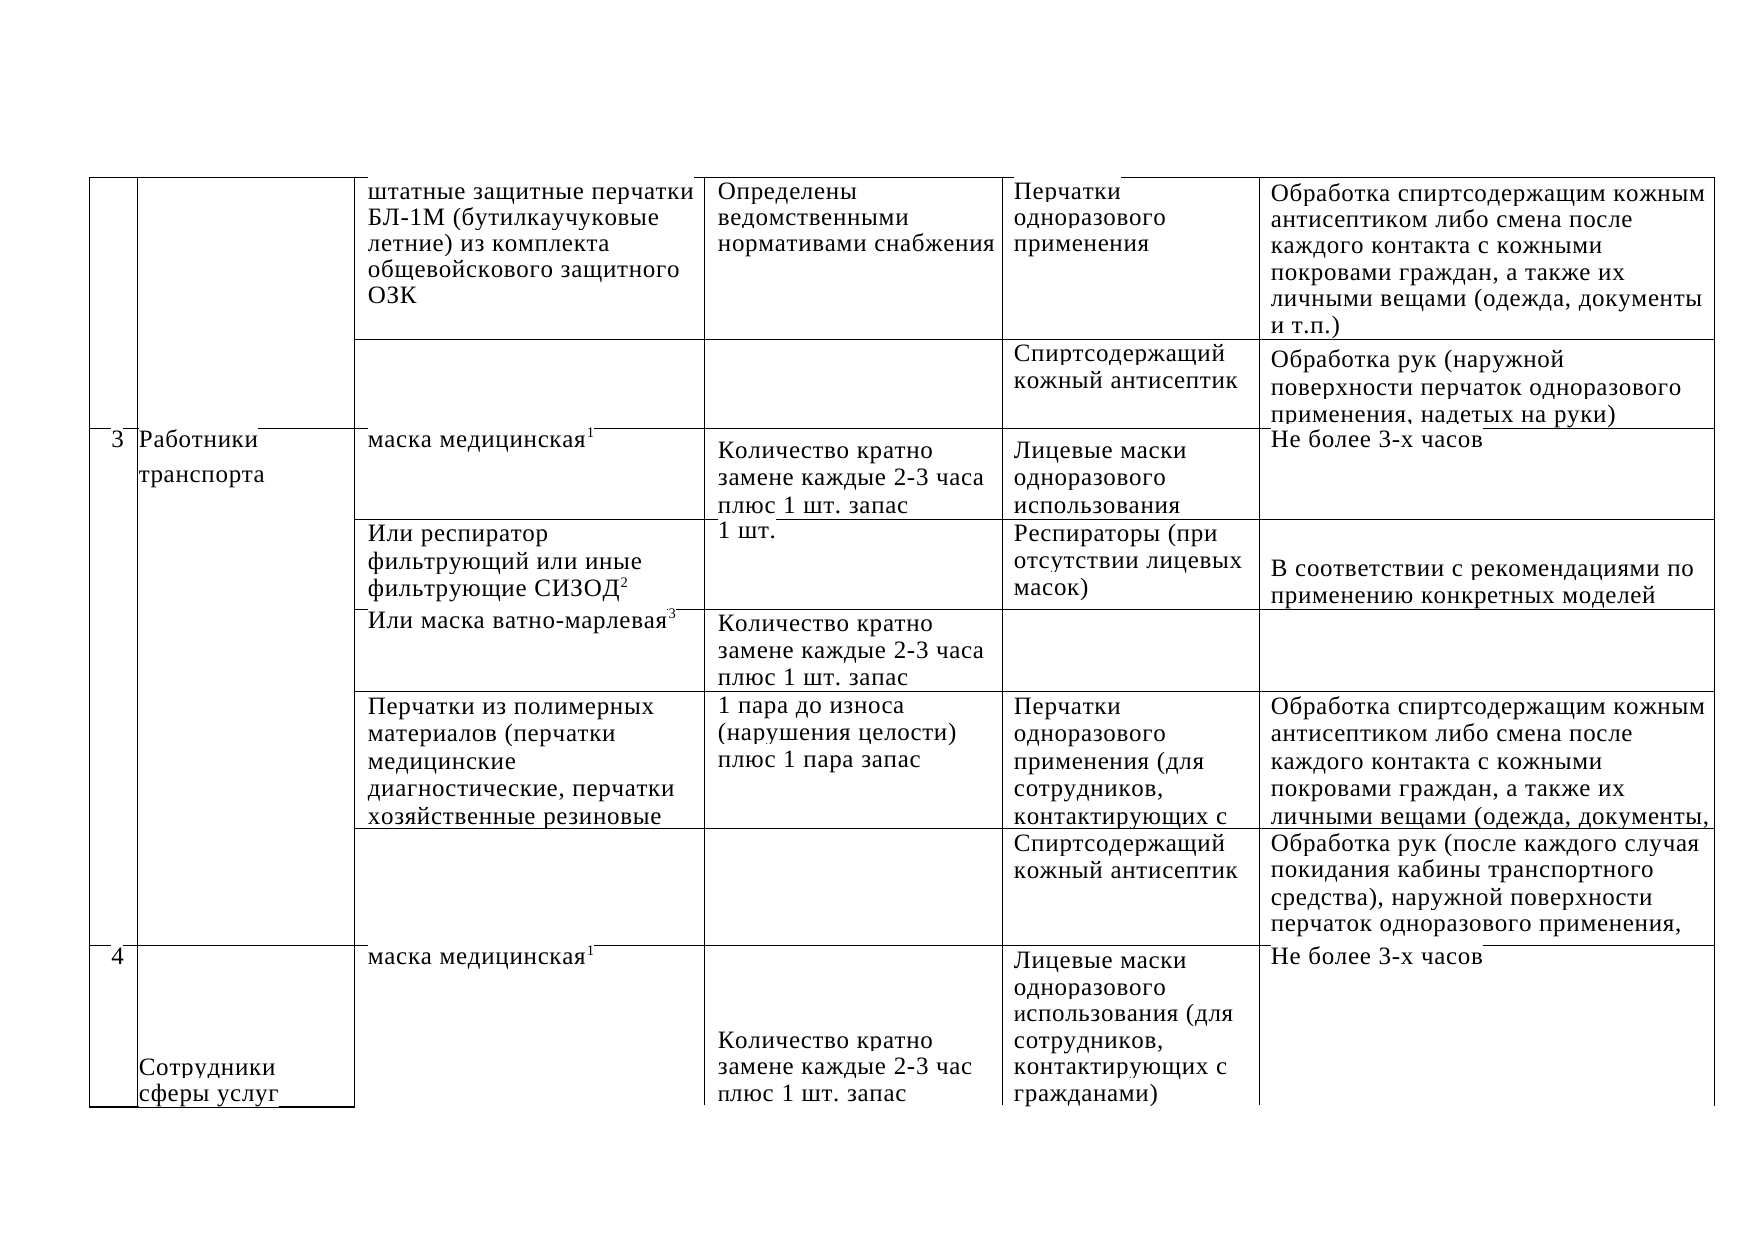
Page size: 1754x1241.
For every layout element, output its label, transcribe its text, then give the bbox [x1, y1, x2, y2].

table_cell Не более 3-х часов [1259, 946, 1714, 1106]
table_header Перчатки одноразового применения [1003, 178, 1259, 339]
table_cell Не более 3-х часов [1260, 429, 1714, 519]
table_cell Или респиратор фильтрующий или иные фильтрующие СИЗОД2 [355, 520, 704, 609]
table_cell Респираторы (при отсутствии лицевых масок) [1003, 520, 1259, 609]
table_cell В соответствии с рекомендациями по применению конкретных моделей [1260, 520, 1714, 609]
table_header [90, 178, 137, 428]
table_cell 1 пара до износа (нарушения целости) плюс 1 пара запас [705, 692, 1002, 828]
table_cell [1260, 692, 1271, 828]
table_cell Обработка спиртсодержащим кожным антисептиком либо смена после каждого контакта с кожными покровами граждан, а также их личными вещами (одежда, документы, деньги, карты и т.п.) [1603, 692, 1714, 828]
table_cell Обработка рук (после каждого случая покидания кабины транспортного средства), наружной поверхности перчаток одноразового применения, надетых на руки [1457, 829, 1714, 945]
table_cell маска медицинская1 [355, 429, 704, 519]
table_cell Количество кратно замене каждые 2-3 часа плюс 1 шт. запас [705, 429, 1002, 519]
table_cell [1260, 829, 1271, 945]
table_cell Количество кратно замене каждые 2-3 часа плюс 1 шт. запас [908, 610, 1002, 691]
table_cell [1003, 610, 1259, 691]
table_cell 3 [90, 429, 137, 945]
table_cell Спиртсодержащий кожный антисептик [1003, 340, 1259, 428]
table_header [138, 178, 354, 428]
table_cell Лицевые маски одноразового использования [1003, 429, 1259, 519]
table_cell [355, 340, 704, 428]
table_cell 4 [90, 946, 137, 1106]
table_header штатные защитные перчатки БЛ-1М (бутилкаучуковые летние) из комплекта общевойскового защитного ОЗК [355, 178, 704, 339]
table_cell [138, 946, 354, 1106]
table_header Обработка спиртсодержащим кожным антисептиком либо смена после каждого контакта с кожными покровами граждан, а также их личными вещами (одежда, документы и т.п.) [1260, 178, 1714, 339]
table_cell маска медицинская1 [355, 946, 704, 1106]
table_cell Лицевые маски одноразового использования (для сотрудников, контактирующих с гражданами) [1002, 946, 1259, 1106]
table_cell Работники транспорта [138, 429, 354, 945]
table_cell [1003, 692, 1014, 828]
table_cell Обработка рук (наружной поверхности перчаток одноразового применения, надетых на руки) [1260, 340, 1714, 428]
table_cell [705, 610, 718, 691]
table_cell Перчатки из полимерных материалов (перчатки медицинские диагностические, перчатки хозяйственные резиновые или из полиэтилена) [516, 692, 704, 828]
table_cell [355, 829, 704, 945]
table_header Определены ведомственными нормативами снабжения [705, 178, 1002, 339]
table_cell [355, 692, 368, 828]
table_cell Количество кратно замене каждые 2-3 час плюс 1 шт. запас [704, 946, 1002, 1106]
table_cell Перчатки одноразового применения (для сотрудников, контактирующих с гражданами) [1121, 692, 1259, 828]
table_cell 1 шт. [705, 520, 1002, 609]
table_cell [705, 829, 1002, 945]
table_cell Спиртсодержащий кожный антисептик [1003, 829, 1259, 945]
table_cell [705, 340, 1002, 428]
table_cell [1260, 610, 1714, 691]
table_cell Или маска ватно-марлевая3 [355, 610, 704, 691]
